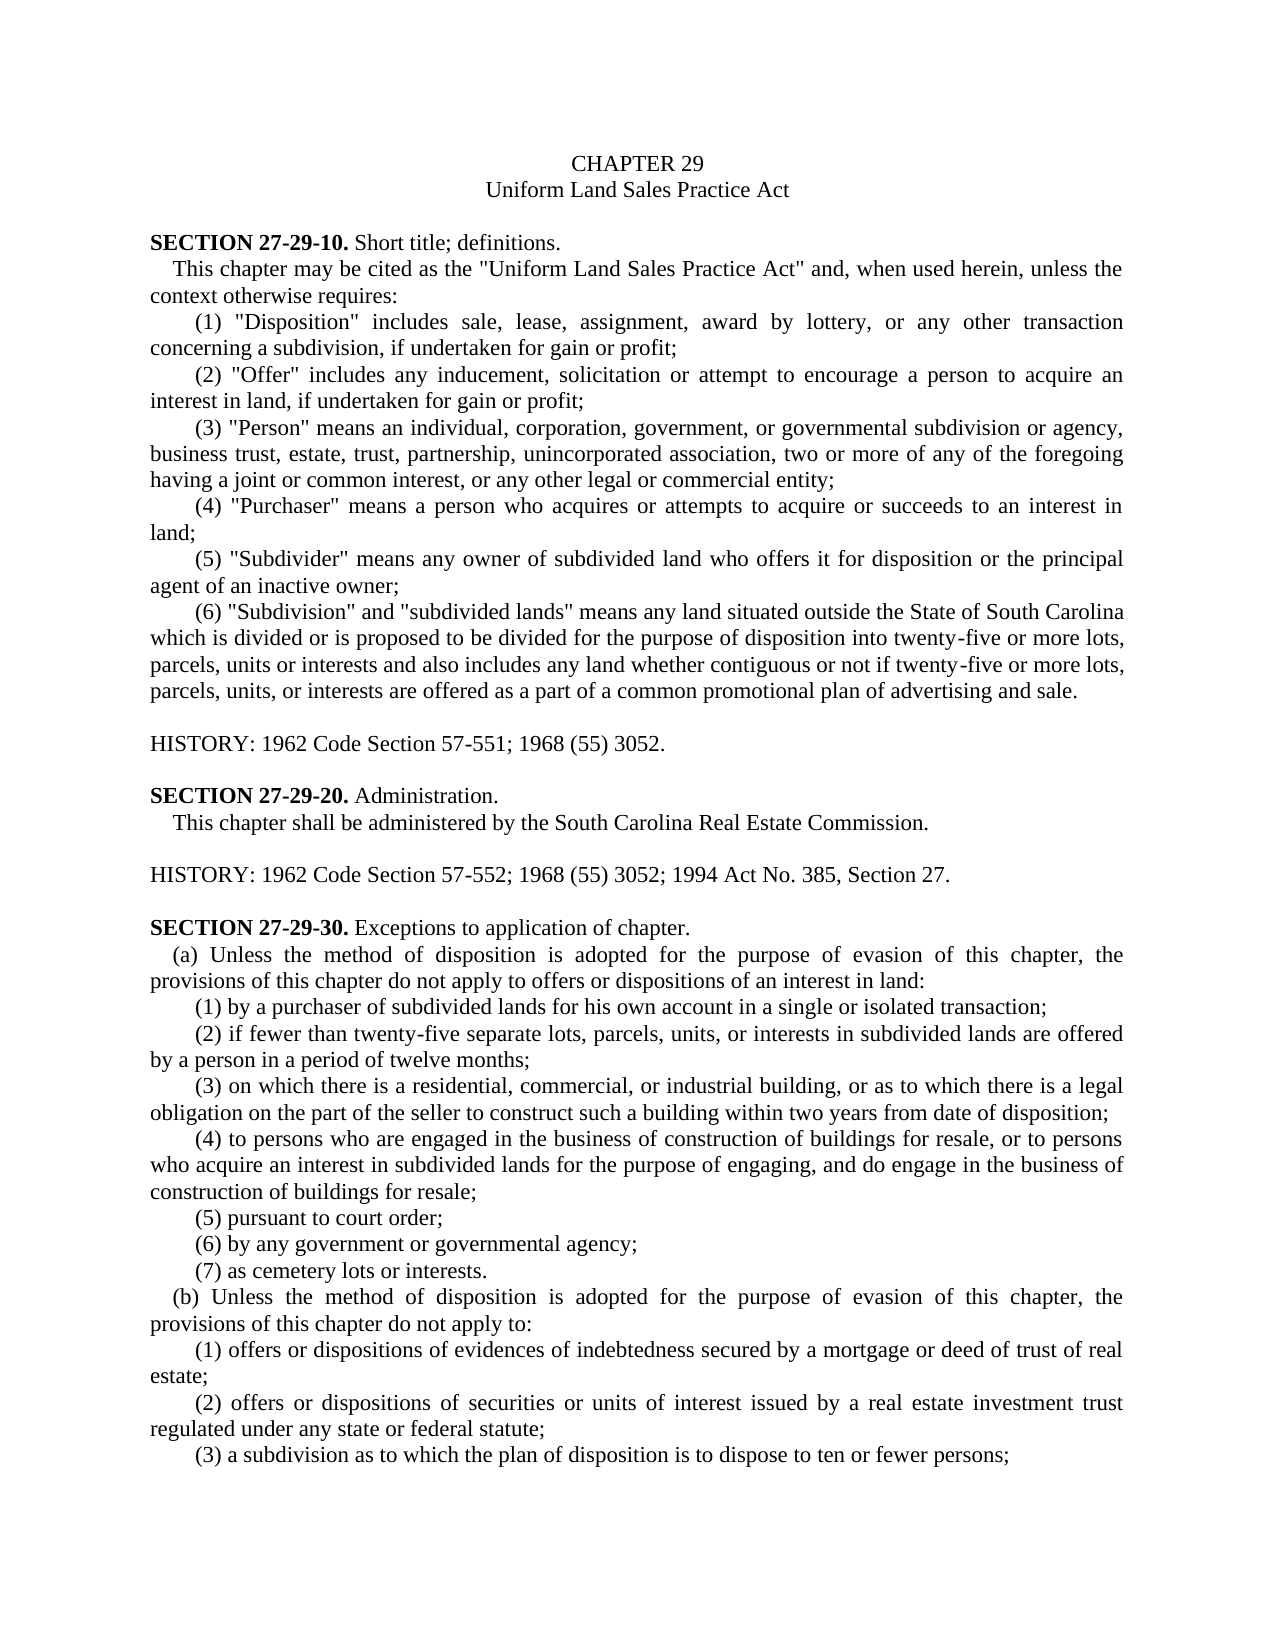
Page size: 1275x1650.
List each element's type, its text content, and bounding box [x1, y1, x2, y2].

text (4) "Purchaser" means a person who acquires or attempts to acquire or succeeds to an interest in land; [150, 493, 1125, 545]
text (2) if fewer than twenty-five separate lots, parcels, units, or interests in subdivided lands are offered by a person in a period of twelve months; [150, 1020, 1125, 1072]
text Uniform Land Sales Practice Act [150, 176, 1125, 203]
text This chapter may be cited as the "Uniform Land Sales Practice Act" and, when used herein, unless the context otherwise requires: [150, 255, 1125, 308]
text (3) on which there is a residential, commercial, or industrial building, or as to which there is a legal obligation on the part of the seller to construct such a building within two years from date of disposition; [150, 1072, 1125, 1125]
text (1) "Disposition" includes sale, lease, assignment, award by lottery, or any other transaction concerning a subdivision, if undertaken for gain or profit; [150, 308, 1125, 361]
text (2) "Offer" includes any inducement, solicitation or attempt to encourage a person to acquire an interest in land, if undertaken for gain or profit; [150, 361, 1125, 413]
text HISTORY: 1962 Code Section 57-551; 1968 (55) 3052. [150, 730, 1125, 756]
text (1) by a purchaser of subdivided lands for his own account in a single or isolated transaction; [150, 993, 1125, 1020]
text (a) Unless the method of disposition is adopted for the purpose of evasion of this chapter, the provisions of this chapter do not apply to offers or dispositions of an interest in land: [150, 941, 1125, 993]
text CHAPTER 29 [150, 150, 1125, 176]
text (b) Unless the method of disposition is adopted for the purpose of evasion of this chapter, the provisions of this chapter do not apply to: [150, 1283, 1125, 1336]
text SECTION 27-29-20. Administration. [150, 782, 1125, 809]
text (7) as cemetery lots or interests. [150, 1257, 1125, 1283]
text SECTION 27-29-10. Short title; definitions. [150, 229, 1125, 255]
text This chapter shall be administered by the South Carolina Real Estate Commission. [150, 809, 1125, 835]
text (3) a subdivision as to which the plan of disposition is to dispose to ten or fewer persons; [150, 1441, 1125, 1468]
text HISTORY: 1962 Code Section 57-552; 1968 (55) 3052; 1994 Act No. 385, Section 27. [150, 862, 1125, 888]
text (3) "Person" means an individual, corporation, government, or governmental subdivision or agency, business trust, estate, trust, partnership, unincorporated association, two or more of any of the foregoing having a joint or common interest, or any other legal or commercial entity; [150, 413, 1125, 493]
text (2) offers or dispositions of securities or units of interest issued by a real estate investment trust regulated under any state or federal statute; [150, 1389, 1125, 1441]
text (5) "Subdivider" means any owner of subdivided land who offers it for disposition or the principal agent of an inactive owner; [150, 545, 1125, 598]
text (1) offers or dispositions of evidences of indebtedness secured by a mortgage or deed of trust of real estate; [150, 1336, 1125, 1389]
text (5) pursuant to court order; [150, 1204, 1125, 1231]
text (4) to persons who are engaged in the business of construction of buildings for resale, or to persons who acquire an interest in subdivided lands for the purpose of engaging, and do engage in the business of construction of buildings for resale; [150, 1125, 1125, 1204]
text (6) "Subdivision" and "subdivided lands" means any land situated outside the State of South Carolina which is divided or is proposed to be divided for the purpose of disposition into twenty-five or more lots, parcels, units or interests and also includes any land whether contiguous or not if twenty-five or more lots, parcels, units, or interests are offered as a part of a common promotional plan of advertising and sale. [150, 598, 1125, 703]
text SECTION 27-29-30. Exceptions to application of chapter. [150, 914, 1125, 941]
text (6) by any government or governmental agency; [150, 1231, 1125, 1257]
